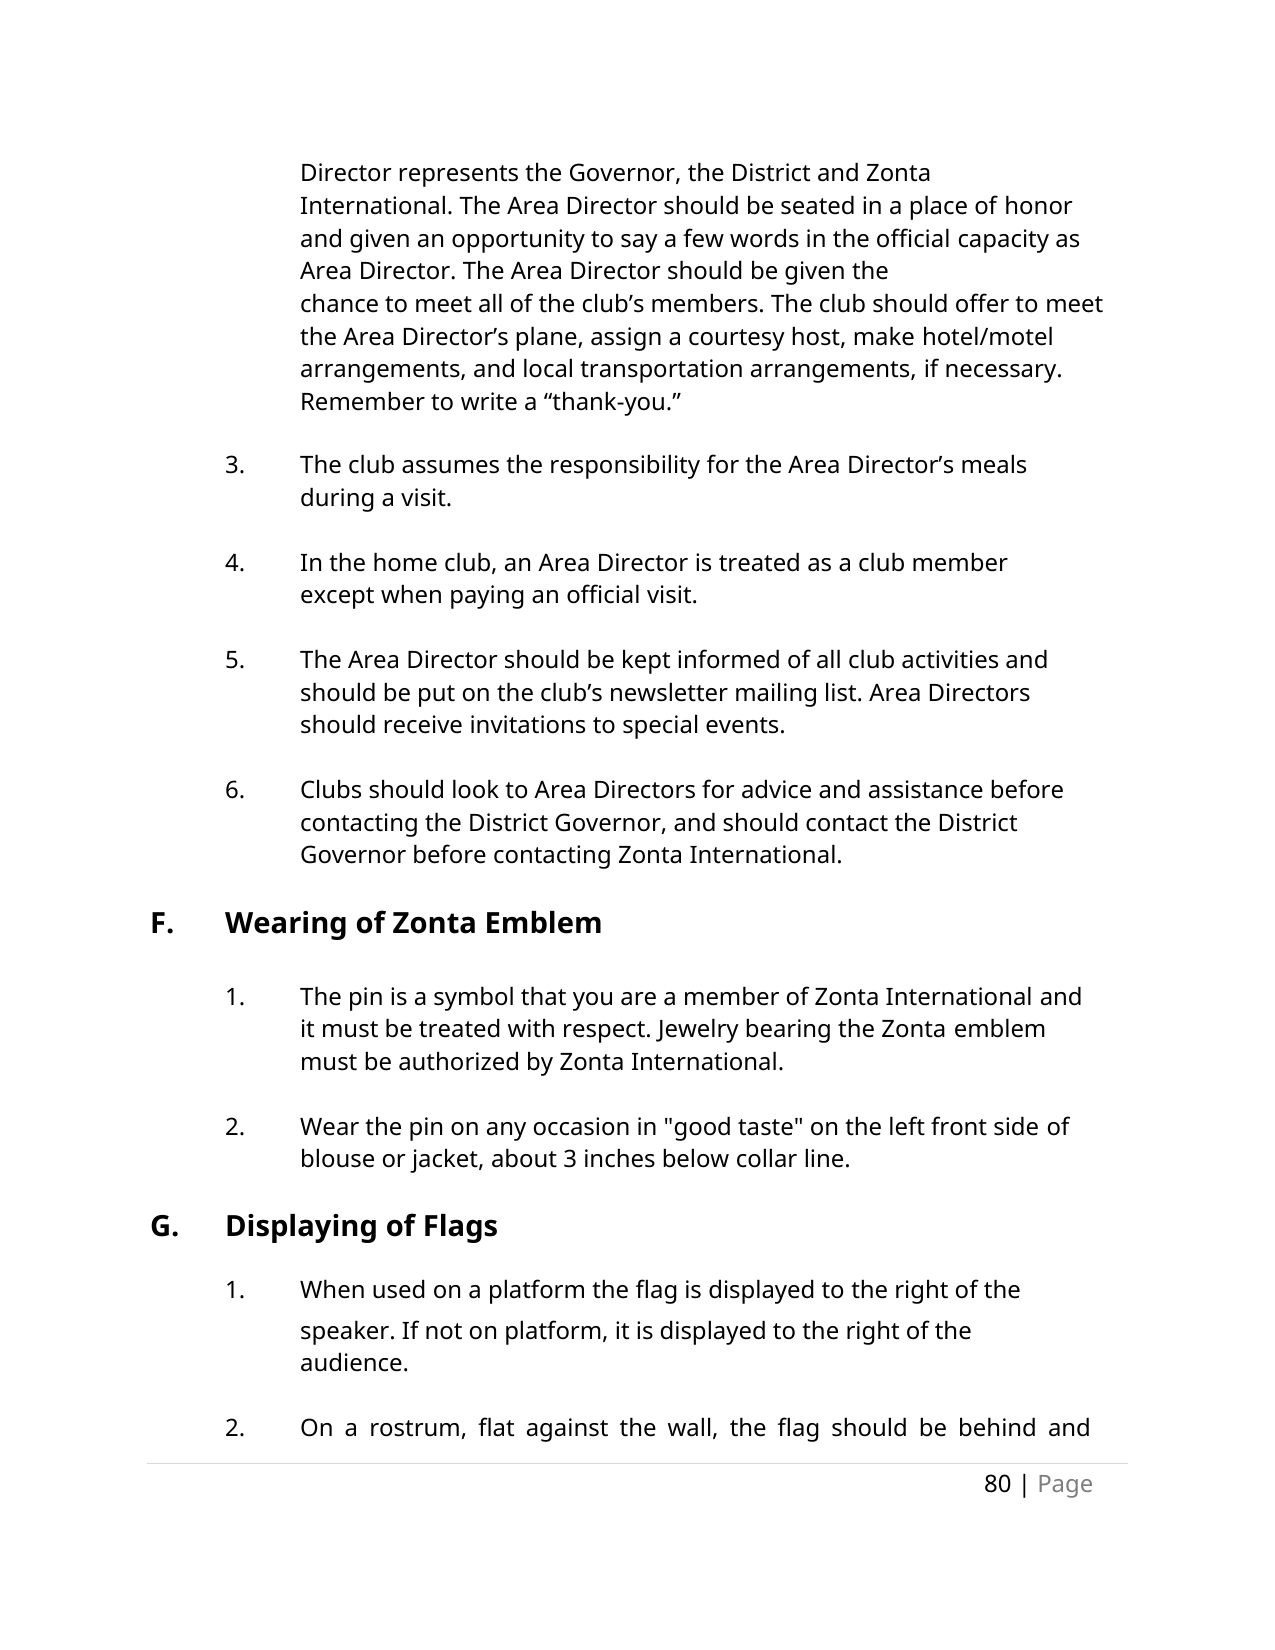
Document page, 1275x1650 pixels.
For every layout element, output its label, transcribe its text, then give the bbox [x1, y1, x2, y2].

subtitle Wearing of Zonta Emblem [150, 902, 1239, 942]
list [225, 1411, 1092, 1444]
subtitle Displaying of Flags [150, 1206, 1239, 1245]
list The Area Director should be kept informed of all club activities and should be put on the club’s newsletter mailing list. Area Directors should receive invitations to special events. [225, 643, 1108, 741]
list Wear the pin on any occasion in "good taste" on the left front side of blouse or jacket, about 3 inches below collar line. [225, 1109, 1100, 1175]
list In the home club, an Area Director is treated as a club member except when paying an official visit. [225, 545, 1068, 611]
text speaker. If not on platform, it is displayed to the right of the audience. [300, 1314, 1034, 1379]
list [225, 156, 1081, 287]
text during a visit. [300, 480, 1239, 513]
text chance to meet all of the club’s members. The club should offer to meet the Area Director’s plane, assign a courtesy host, make hotel/motel arrangements, and local transportation arrangements, if necessary. Remember to write a “thank-you.” [300, 287, 1107, 417]
list The pin is a symbol that you are a member of Zonta International and it must be treated with respect. Jewelry bearing the Zonta emblem must be authorized by Zonta International. [225, 979, 1096, 1077]
list The club assumes the responsibility for the Area Director’s meals [225, 448, 1239, 480]
list When used on a platform the flag is displayed to the right of the [225, 1273, 1239, 1305]
list Clubs should look to Area Directors for advice and assistance before contacting the District Governor, and should contact the District Governor before contacting Zonta International. [225, 773, 1123, 871]
